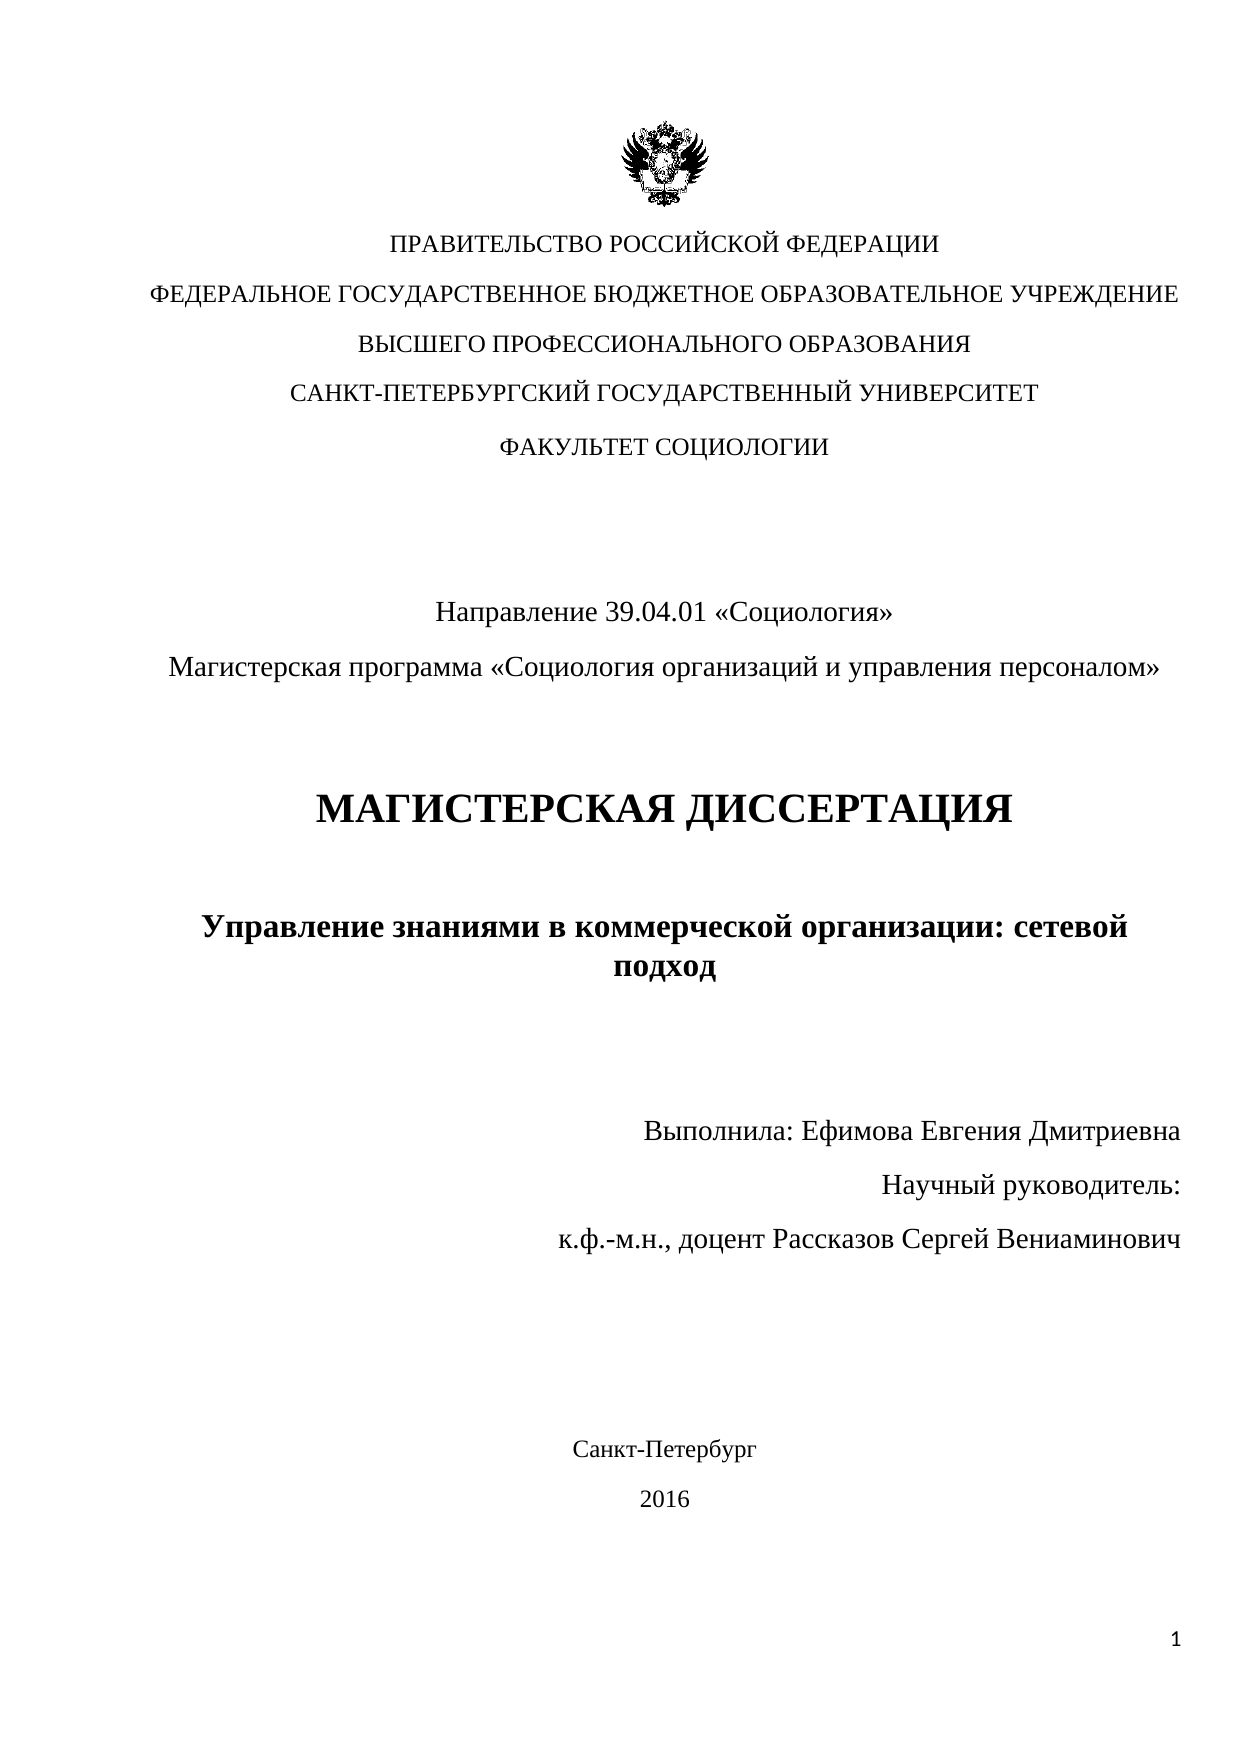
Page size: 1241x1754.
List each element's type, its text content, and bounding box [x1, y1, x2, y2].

text МАГИСТЕРСКАЯ ДИССЕРТАЦИЯ [148, 783, 1181, 831]
text ПРАВИТЕЛЬСТВО РОССИЙСКОЙ ФЕДЕРАЦИИ [148, 229, 1181, 258]
text Магистерская программа «Социология организаций и управления персоналом» [148, 649, 1181, 682]
picture [619, 118, 710, 209]
text Выполнила: Ефимова Евгения Дмитриевна [148, 1113, 1181, 1146]
text ФАКУЛЬТЕТ СОЦИОЛОГИИ [148, 432, 1181, 461]
text САНКТ-ПЕТЕРБУРГСКИЙ ГОСУДАРСТВЕННЫЙ УНИВЕРСИТЕТ [148, 378, 1181, 407]
text к.ф.-м.н., доцент Рассказов Сергей Вениаминович [148, 1221, 1181, 1255]
text 2016 [148, 1484, 1181, 1512]
text ФЕДЕРАЛЬНОЕ ГОСУДАРСТВЕННОЕ БЮДЖЕТНОЕ ОБРАЗОВАТЕЛЬНОЕ УЧРЕЖДЕНИЕ [148, 279, 1181, 308]
text Направление 39.04.01 «Социология» [148, 594, 1181, 628]
text Управление знаниями в коммерческой организации: сетевой подход [148, 906, 1181, 983]
text ВЫСШЕГО ПРОФЕССИОНАЛЬНОГО ОБРАЗОВАНИЯ [148, 329, 1181, 357]
text Санкт-Петербург [148, 1434, 1181, 1463]
text Научный руководитель: [148, 1167, 1181, 1201]
